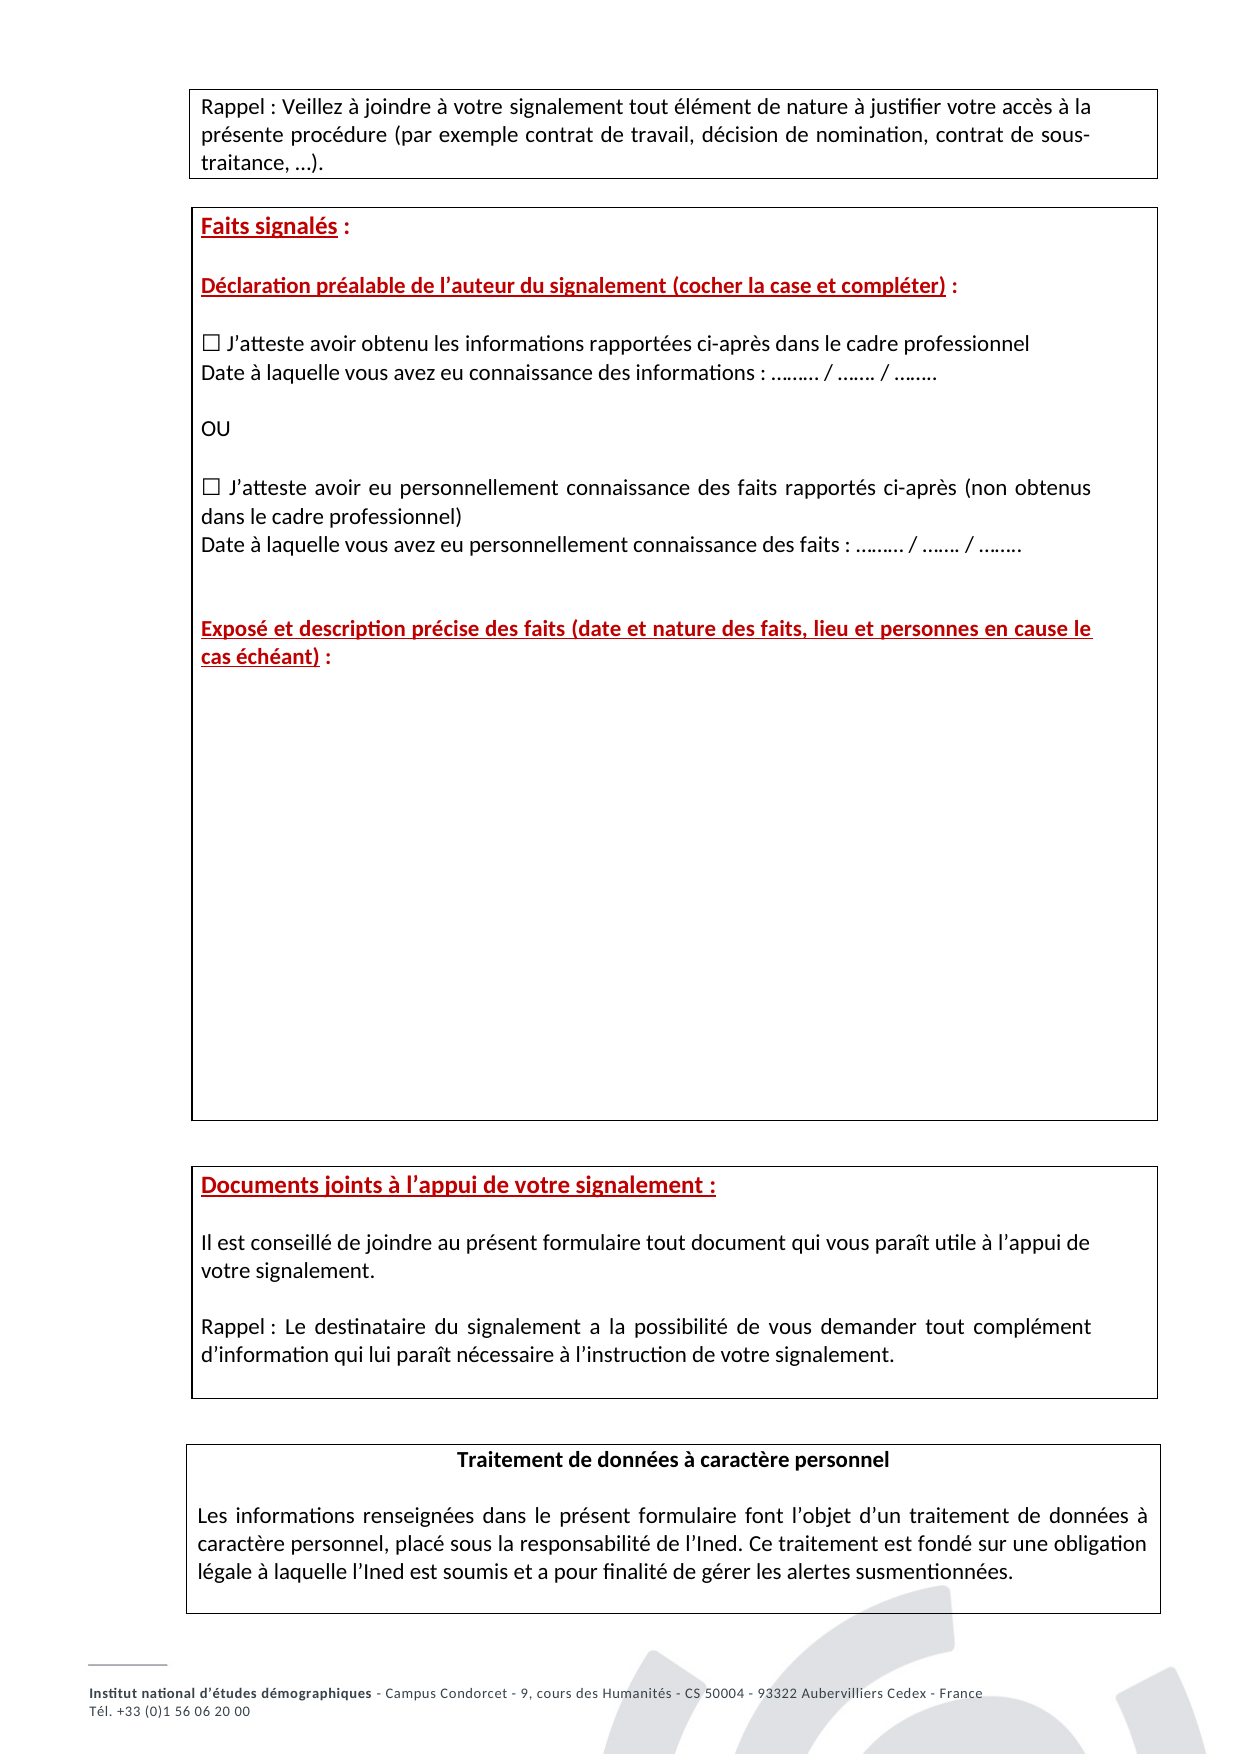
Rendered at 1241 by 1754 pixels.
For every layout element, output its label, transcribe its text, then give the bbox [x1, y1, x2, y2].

text Documents joints à l’appui de votre signalement : [193, 1167, 1157, 1200]
picture [29, 1563, 1241, 1754]
text Exposé et description précise des faits (date et nature des faits, lieu et personnes en cause le cas échéant) : [201, 614, 1092, 638]
text J’atteste avoir eu personnellement connaissance des faits rapportés ci-après (non obtenus dans le cadre professionnel) [201, 471, 1092, 530]
text Date à laquelle vous avez eu connaissance des informations : ……… / ……. / …….. [201, 358, 1092, 386]
text Exposé et description précise des faits (date et nature des faits, lieu et personnes en cause le cas échéant) : [201, 639, 1092, 670]
text J’atteste avoir obtenu les informations rapportées ci-après dans le cadre professionnel [201, 327, 1092, 358]
text Rappel : Le destinataire du signalement a la possibilité de vous demander tout complément d’information qui lui paraît nécessaire à l’instruction de votre signalement. [201, 1312, 1092, 1368]
text Il est conseillé de joindre au présent formulaire tout document qui vous paraît utile à l’appui de votre signalement. [201, 1228, 1092, 1284]
text Déclaration préalable de l’auteur du signalement (cocher la case et compléter) : [201, 271, 1092, 299]
text Rappel : Veillez à joindre à votre signalement tout élément de nature à justifier votre accès à la présente procédure (par exemple contrat de travail, décision de nomination, contrat de sous-traitance, …). [190, 90, 1157, 178]
text Faits signalés : [193, 208, 1157, 241]
text OU [201, 414, 1092, 442]
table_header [187, 1445, 1160, 1613]
text Date à laquelle vous avez eu personnellement connaissance des faits : ……… / ……. / …….. [201, 530, 1092, 558]
